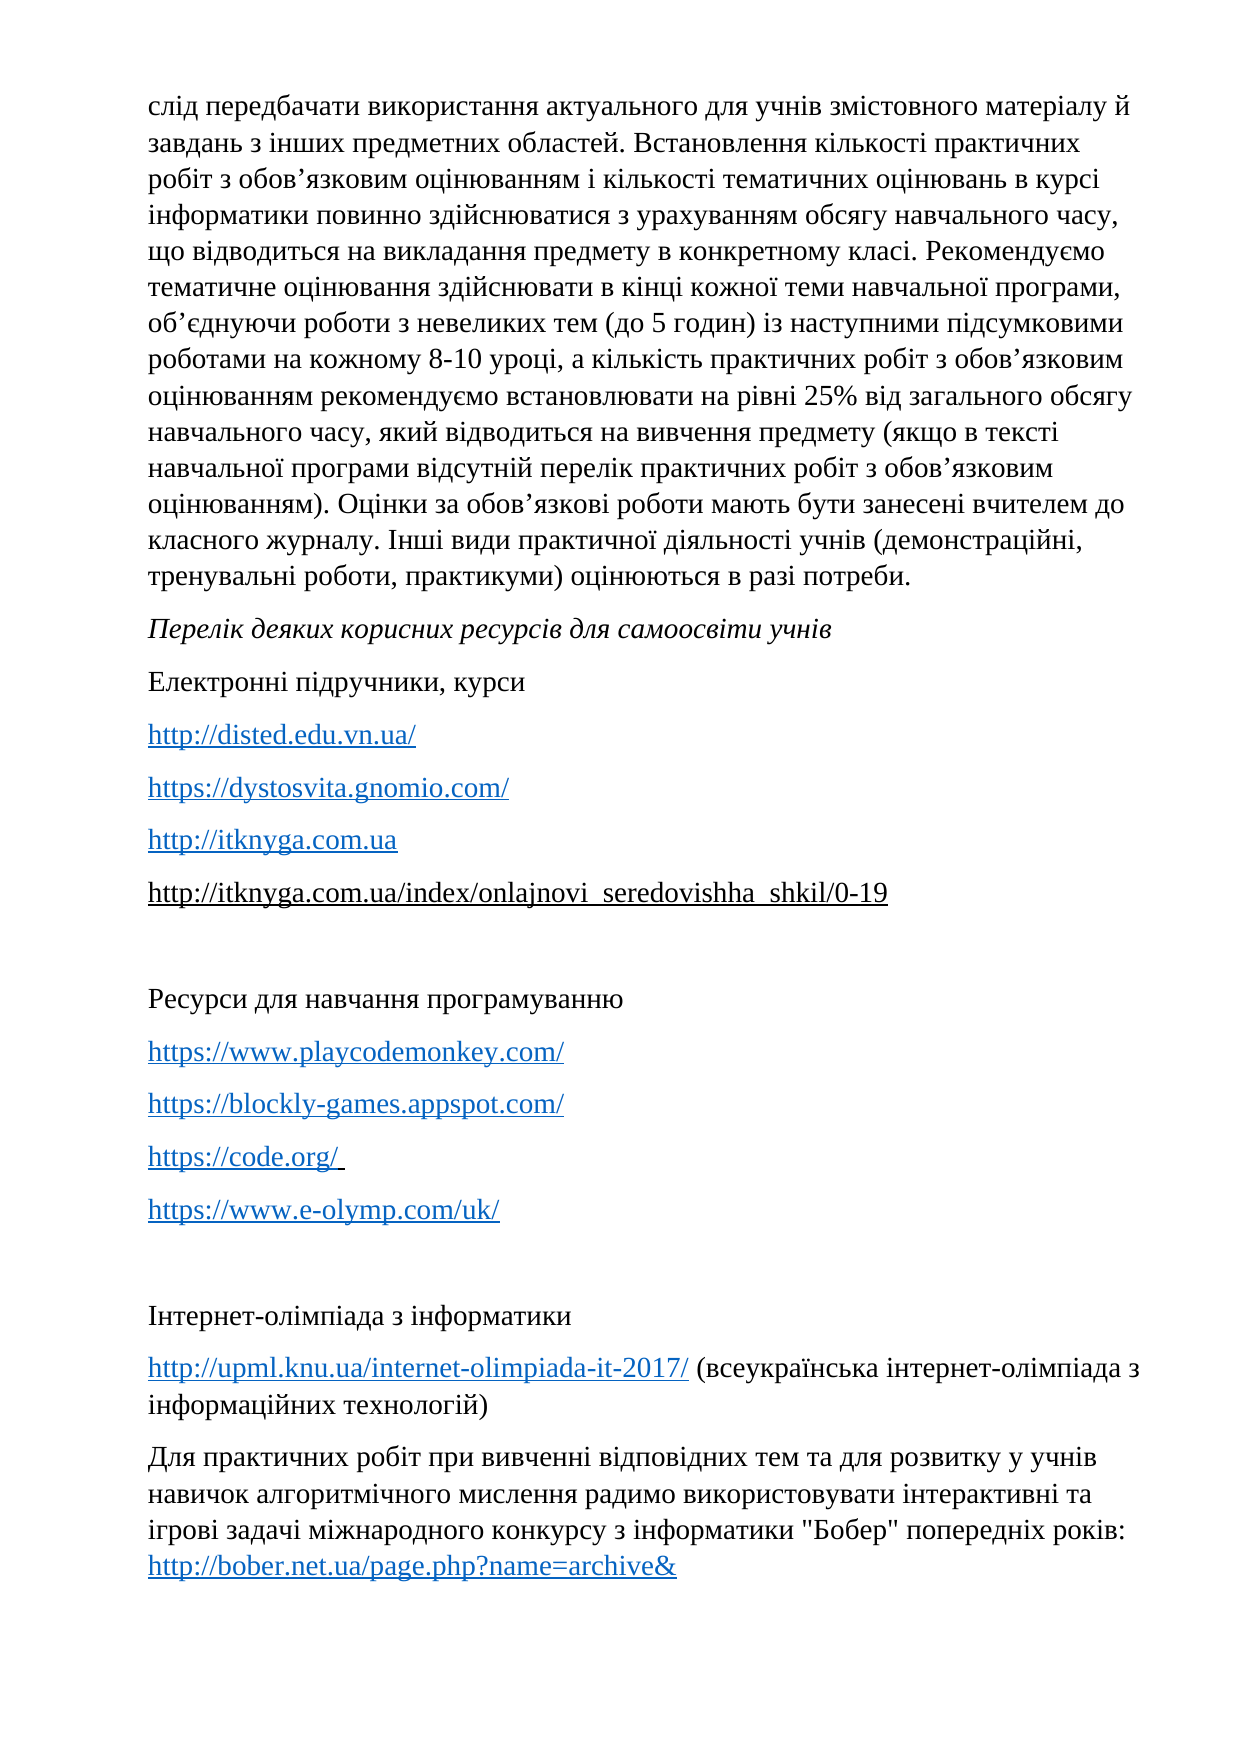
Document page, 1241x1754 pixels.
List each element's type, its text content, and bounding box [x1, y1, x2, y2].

text http://itknyga.com.ua [148, 822, 1152, 856]
text https://blockly-games.appspot.com/ [148, 1087, 1152, 1120]
text Перелік деяких корисних ресурсів для самоосвіти учнів [148, 611, 1152, 645]
text Ресурси для навчання програмуванню [148, 981, 1152, 1014]
text https://dystosvita.gnomio.com/ [148, 770, 1152, 803]
text Електронні підручники, курси [148, 664, 1152, 698]
text https://code.org/ [148, 1139, 1152, 1173]
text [148, 88, 1152, 592]
text Інтернет-олімпіада з інформатики [148, 1298, 1152, 1331]
text https://www.e-olymp.com/uk/ [148, 1192, 1152, 1226]
text http://itknyga.com.ua/index/onlajnovi_seredovishha_shkil/0-19 [148, 875, 1152, 909]
text https://www.playcodemonkey.com/ [148, 1034, 1152, 1067]
text Для практичних робіт при вивченні відповідних тем та для розвитку у учнів навичок алгоритмічного мислення радимо використовувати інтерактивні та ігрові задачі міжнародного конкурсу з інформатики "Бобер" попередніх років: http://bober.net.ua/page.php?name=archive& [148, 1439, 1152, 1582]
text http://upml.knu.ua/internet-olimpiada-it-2017/ (всеукраїнська інтернет-олімпіада з інформаційних технологій) [148, 1351, 1152, 1420]
text http://disted.edu.vn.ua/ [148, 717, 1152, 750]
